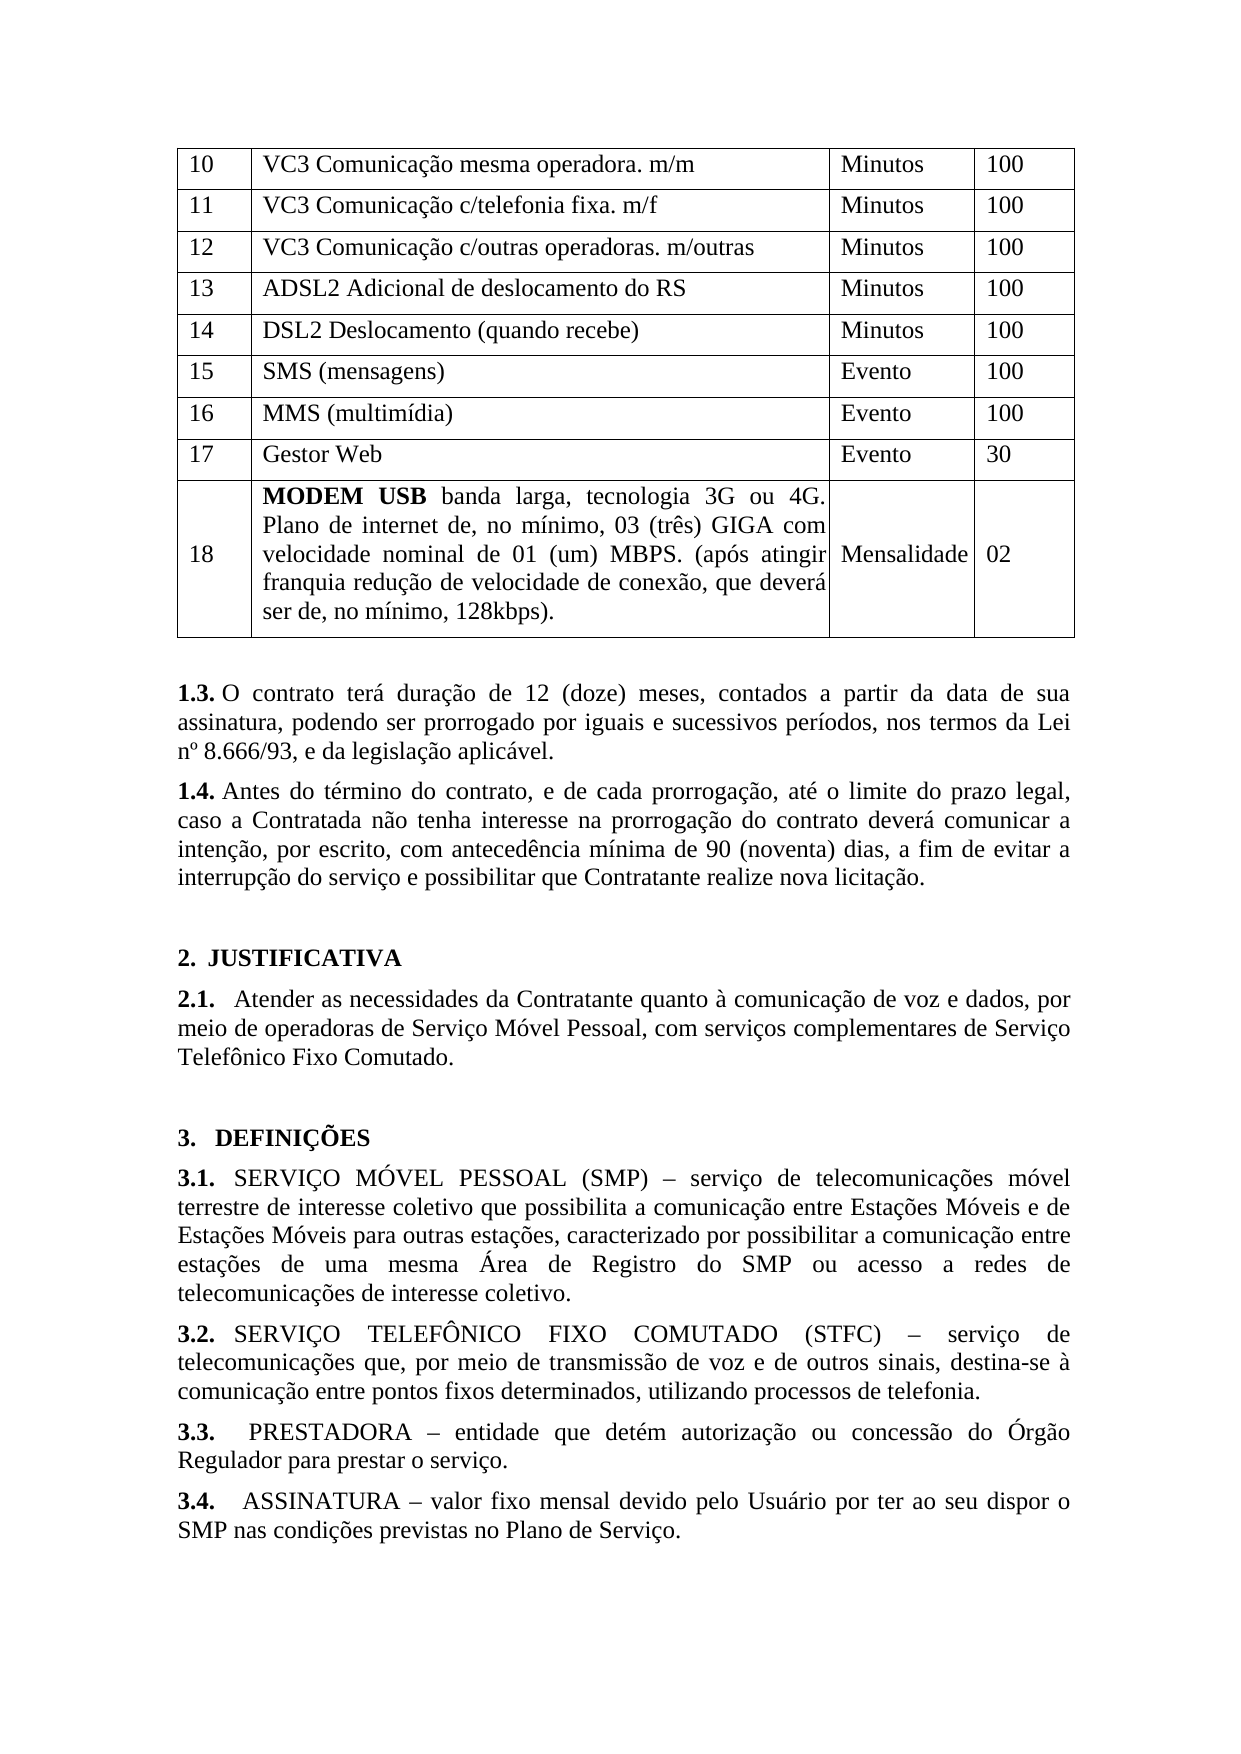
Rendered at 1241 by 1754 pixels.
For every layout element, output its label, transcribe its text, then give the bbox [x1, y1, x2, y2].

table_cell VC3 Comunicação c/outras operadoras. m/outras [252, 232, 829, 272]
table_cell VC3 Comunicação mesma operadora. m/m [252, 149, 829, 189]
table_cell Evento [830, 356, 974, 397]
table_cell 18 [178, 481, 251, 637]
table_cell Evento [830, 440, 974, 480]
table_cell MODEM USB banda larga, tecnologia 3G ou 4G. Plano de internet de, no mínimo, 03 (três) GIGA com velocidade nominal de 01 (um) MBPS. (após atingir franquia redução de velocidade de conexão, que deverá ser de, no mínimo, 128kbps). [252, 481, 829, 637]
table_cell ADSL2 Adicional de deslocamento do RS [252, 273, 829, 314]
table_cell 12 [178, 232, 251, 272]
list JUSTIFICATIVA [177, 943, 1071, 972]
table_cell Minutos [830, 149, 974, 189]
table_cell 10 [178, 149, 251, 189]
table_cell 100 [975, 149, 1074, 189]
list O contrato terá duração de 12 (doze) meses, contados a partir da data de sua assinatura, podendo ser prorrogado por iguais e sucessivos períodos, nos termos da Lei nº 8.666/93, e da legislação aplicável. [177, 678, 1071, 764]
table_cell 15 [178, 356, 251, 397]
table_cell 16 [178, 398, 251, 438]
list ASSINATURA – valor fixo mensal devido pelo Usuário por ter ao seu dispor o SMP nas condições previstas no Plano de Serviço. [177, 1486, 1071, 1543]
table_cell 100 [975, 398, 1074, 438]
list DEFINIÇÕES [177, 1123, 1071, 1151]
table_cell 100 [975, 273, 1074, 314]
table_cell 100 [975, 190, 1074, 231]
table_cell Minutos [830, 232, 974, 272]
table_cell SMS (mensagens) [252, 356, 829, 397]
table_cell 100 [975, 315, 1074, 355]
table_cell DSL2 Deslocamento (quando recebe) [252, 315, 829, 355]
table_cell 02 [975, 481, 1074, 637]
table_cell 17 [178, 440, 251, 480]
table_cell 100 [975, 232, 1074, 272]
table_cell Minutos [830, 315, 974, 355]
table_cell Gestor Web [252, 440, 829, 480]
table_cell VC3 Comunicação c/telefonia fixa. m/f [252, 190, 829, 231]
table_cell Minutos [830, 190, 974, 231]
list Antes do término do contrato, e de cada prorrogação, até o limite do prazo legal, caso a Contratada não tenha interesse na prorrogação do contrato deverá comunicar a intenção, por escrito, com antecedência mínima de 90 (noventa) dias, a fim de evitar a interrupção do serviço e possibilitar que Contratante realize nova licitação. [177, 776, 1071, 891]
table_cell Mensalidade [830, 481, 974, 637]
list PRESTADORA – entidade que detém autorização ou concessão do Órgão Regulador para prestar o serviço. [177, 1417, 1071, 1474]
table_cell 13 [178, 273, 251, 314]
table_cell MMS (multimídia) [252, 398, 829, 438]
table_cell 14 [178, 315, 251, 355]
table_cell 30 [975, 440, 1074, 480]
table_cell 11 [178, 190, 251, 231]
list SERVIÇO MÓVEL PESSOAL (SMP) – serviço de telecomunicações móvel terrestre de interesse coletivo que possibilita a comunicação entre Estações Móveis e de Estações Móveis para outras estações, caracterizado por possibilitar a comunicação entre estações de uma mesma Área de Registro do SMP ou acesso a redes de telecomunicações de interesse coletivo. [177, 1163, 1071, 1307]
list SERVIÇO TELEFÔNICO FIXO COMUTADO (STFC) – serviço de telecomunicações que, por meio de transmissão de voz e de outros sinais, destina-se à comunicação entre pontos fixos determinados, utilizando processos de telefonia. [177, 1319, 1071, 1405]
table_cell Evento [830, 398, 974, 438]
table_cell Minutos [830, 273, 974, 314]
list Atender as necessidades da Contratante quanto à comunicação de voz e dados, por meio de operadoras de Serviço Móvel Pessoal, com serviços complementares de Serviço Telefônico Fixo Comutado. [177, 984, 1071, 1070]
table_cell 100 [975, 356, 1074, 397]
